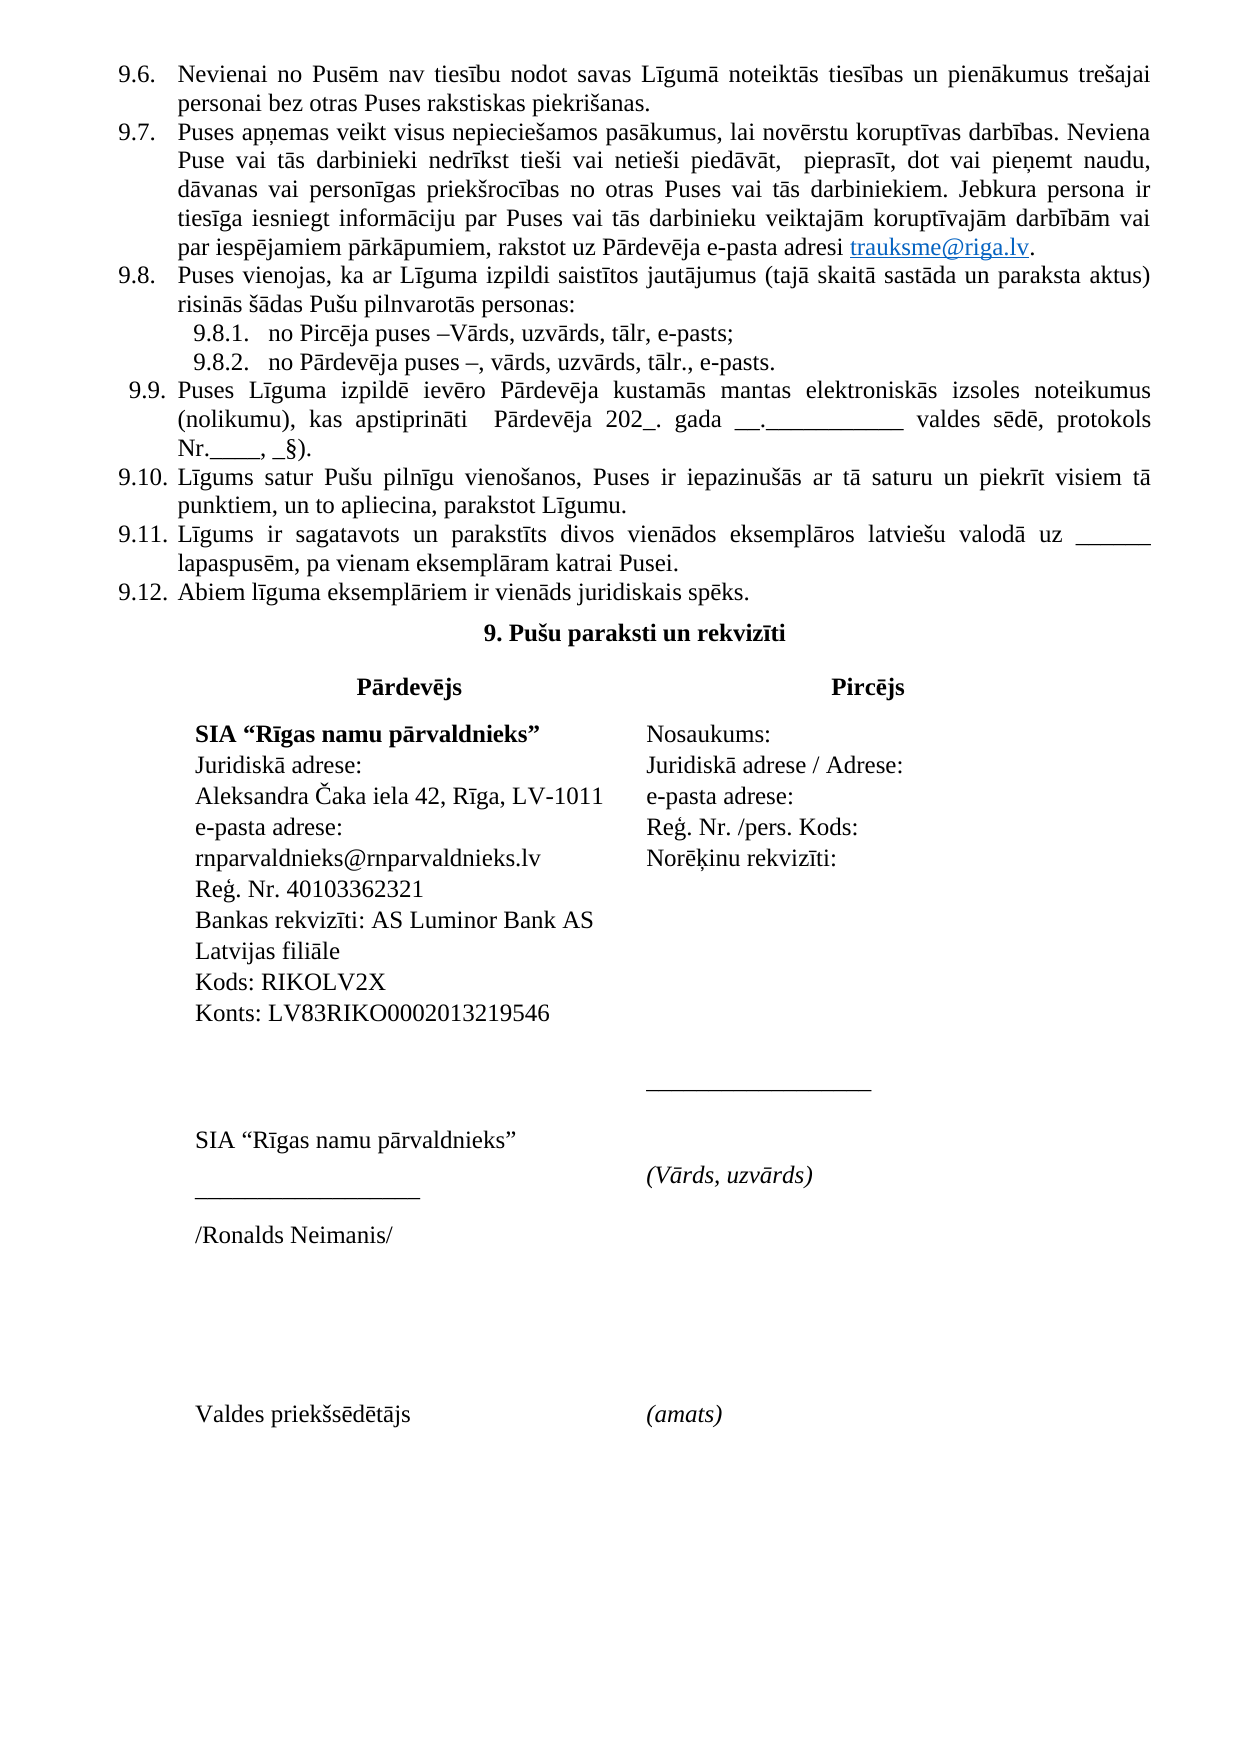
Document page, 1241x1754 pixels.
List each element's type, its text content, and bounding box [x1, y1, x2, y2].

table_cell Valdes priekšsēdētājs [184, 1399, 635, 1494]
list Nevienai no Pusēm nav tiesību nodot savas Līgumā noteiktās tiesības un pienākumus trešajai personai bez otras Puses rakstiskas piekrišanas. [118, 59, 1152, 117]
list Puses apņemas veikt visus nepieciešamos pasākumus, lai novērstu koruptīvas darbības. Neviena Puse vai tās darbinieki nedrīkst tieši vai netieši piedāvāt, pieprasīt, dot vai pieņemt naudu, dāvanas vai personīgas priekšrocības no otras Puses vai tās darbiniekiem. Jebkura persona ir tiesīga iesniegt informāciju par Puses vai tās darbinieku veiktajām koruptīvajām darbībām vai par iespējamiem pārkāpumiem, rakstot uz Pārdevēja e-pasta adresi trauksme@riga.lv. [118, 117, 1152, 260]
table_header Pircējs [635, 659, 1086, 719]
list no Pircēja puses –Vārds, uzvārds, tālr, e-pasts; [193, 318, 1152, 347]
list no Pārdevēja puses –, vārds, uzvārds, tālr., e-pasts. [193, 347, 1152, 375]
list Līgums ir sagatavots un parakstīts divos vienādos eksemplāros latviešu valodā uz ______ lapaspusēm, pa vienam eksemplāram katrai Pusei. [118, 519, 1152, 577]
table_header Pārdevējs [184, 659, 635, 719]
text 9. Pušu paraksti un rekvizīti [118, 618, 1152, 647]
table_cell Nosaukums: Juridiskā adrese / Adrese: e-pasta adrese: Reģ. Nr. /pers. Kods: Norēķinu rekvizīti: __________________ (Vārds, uzvārds) [635, 719, 1086, 1399]
list Līgums satur Pušu pilnīgu vienošanos, Puses ir iepazinušās ar tā saturu un piekrīt visiem tā punktiem, un to apliecina, parakstot Līgumu. [118, 462, 1152, 519]
list Puses Līguma izpildē ievēro Pārdevēja kustamās mantas elektroniskās izsoles noteikumus (nolikumu), kas apstiprināti Pārdevēja 202_. gada __.___________ valdes sēdē, protokols Nr.____, _§). [129, 375, 1152, 462]
list Abiem līguma eksemplāriem ir vienāds juridiskais spēks. [118, 577, 1152, 605]
list Puses vienojas, ka ar Līguma izpildi saistītos jautājumus (tajā skaitā sastāda un paraksta aktus) risinās šādas Pušu pilnvarotās personas: [118, 260, 1152, 318]
table_cell SIA “Rīgas namu pārvaldnieks” Juridiskā adrese: Aleksandra Čaka iela 42, Rīga, LV-1011 e-pasta adrese: rnparvaldnieks@rnparvaldnieks.lv Reģ. Nr. 40103362321 Bankas rekvizīti: AS Luminor Bank AS Latvijas filiāle Kods: RIKOLV2X Konts: LV83RIKO0002013219546 SIA “Rīgas namu pārvaldnieks” __________________ /Ronalds Neimanis/ [184, 719, 635, 1399]
table_cell (amats) [635, 1399, 1086, 1494]
